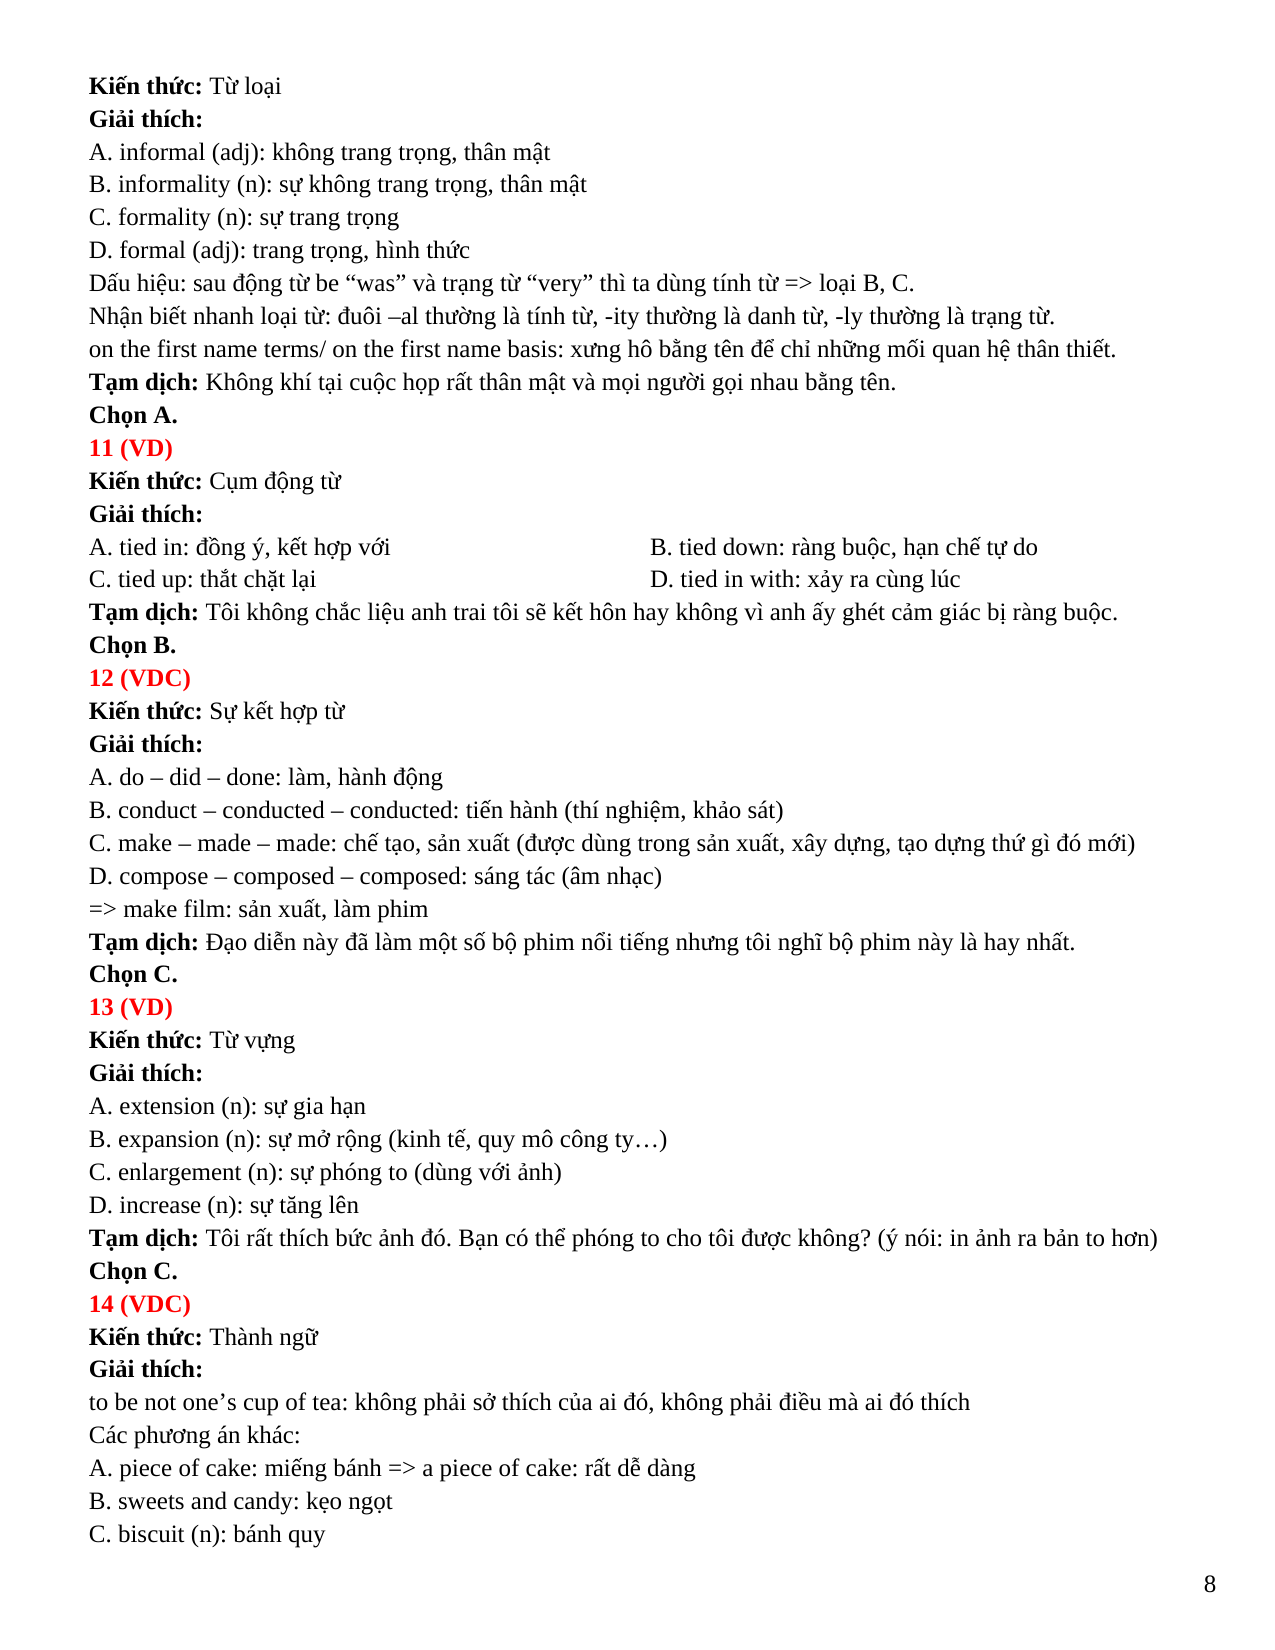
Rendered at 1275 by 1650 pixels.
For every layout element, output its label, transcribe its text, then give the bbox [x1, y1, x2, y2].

text B. expansion (n): sự mở rộng (kinh tế, quy mô công ty…) [89, 1124, 1216, 1153]
text D. formal (adj): trang trọng, hình thức [89, 235, 1216, 264]
text Kiến thức: Từ loại [89, 71, 1216, 99]
text A. extension (n): sự gia hạn [89, 1091, 1216, 1120]
text Giải thích: [89, 1058, 1216, 1087]
text B. sweets and candy: kẹo ngọt [89, 1486, 1216, 1515]
text C. make – made – made: chế tạo, sản xuất (được dùng trong sản xuất, xây dựng, tạo dựng thứ gì đó mới) [89, 828, 1216, 857]
text 14 (VDC) [89, 1289, 1216, 1317]
text Giải thích: [89, 729, 1216, 758]
text A. informal (adj): không trang trọng, thân mật [89, 137, 1216, 165]
text Chọn B. [89, 630, 1216, 659]
text Kiến thức: Thành ngữ [89, 1322, 1216, 1350]
text C. tied up: thắt chặt lại D. tied in with: xảy ra cùng lúc [89, 564, 1216, 593]
text Chọn A. [89, 400, 1216, 429]
text Giải thích: [89, 499, 1216, 527]
text Chọn C. [89, 959, 1216, 988]
text Dấu hiệu: sau động từ be “was” và trạng từ “very” thì ta dùng tính từ => loại B, C. [89, 268, 1216, 297]
text => make film: sản xuất, làm phim [89, 894, 1216, 922]
text 12 (VDC) [89, 663, 1216, 692]
text Kiến thức: Từ vựng [89, 1025, 1216, 1054]
text C. formality (n): sự trang trọng [89, 202, 1216, 231]
text A. tied in: đồng ý, kết hợp với B. tied down: ràng buộc, hạn chế tự do [89, 532, 1216, 560]
text B. conduct – conducted – conducted: tiến hành (thí nghiệm, khảo sát) [89, 795, 1216, 824]
text C. biscuit (n): bánh quy [89, 1519, 1216, 1548]
text Giải thích: [89, 104, 1216, 132]
text to be not one’s cup of tea: không phải sở thích của ai đó, không phải điều mà ai đó thích [89, 1387, 1216, 1416]
text Kiến thức: Cụm động từ [89, 466, 1216, 494]
text A. do – did – done: làm, hành động [89, 762, 1216, 791]
text Tạm dịch: Tôi không chắc liệu anh trai tôi sẽ kết hôn hay không vì anh ấy ghét cảm giác bị ràng buộc. [89, 597, 1216, 626]
text Giải thích: [89, 1354, 1216, 1383]
text 13 (VD) [89, 992, 1216, 1021]
text Tạm dịch: Đạo diễn này đã làm một số bộ phim nổi tiếng nhưng tôi nghĩ bộ phim này là hay nhất. [89, 927, 1216, 955]
text Các phương án khác: [89, 1420, 1216, 1449]
text C. enlargement (n): sự phóng to (dùng với ảnh) [89, 1157, 1216, 1186]
text Chọn C. [89, 1256, 1216, 1284]
text Tạm dịch: Không khí tại cuộc họp rất thân mật và mọi người gọi nhau bằng tên. [89, 367, 1216, 396]
text Kiến thức: Sự kết hợp từ [89, 696, 1216, 725]
text 11 (VD) [89, 433, 1216, 462]
text Nhận biết nhanh loại từ: đuôi –al thường là tính từ, -ity thường là danh từ, -ly thường là trạng từ. [89, 301, 1216, 330]
text D. increase (n): sự tăng lên [89, 1190, 1216, 1219]
text D. compose – composed – composed: sáng tác (âm nhạc) [89, 861, 1216, 889]
text B. informality (n): sự không trang trọng, thân mật [89, 169, 1216, 198]
text Tạm dịch: Tôi rất thích bức ảnh đó. Bạn có thể phóng to cho tôi được không? (ý nói: in ảnh ra bản to hơn) [89, 1223, 1216, 1252]
text on the first name terms/ on the first name basis: xưng hô bằng tên để chỉ những mối quan hệ thân thiết. [89, 334, 1216, 363]
text A. piece of cake: miếng bánh => a piece of cake: rất dễ dàng [89, 1453, 1216, 1482]
